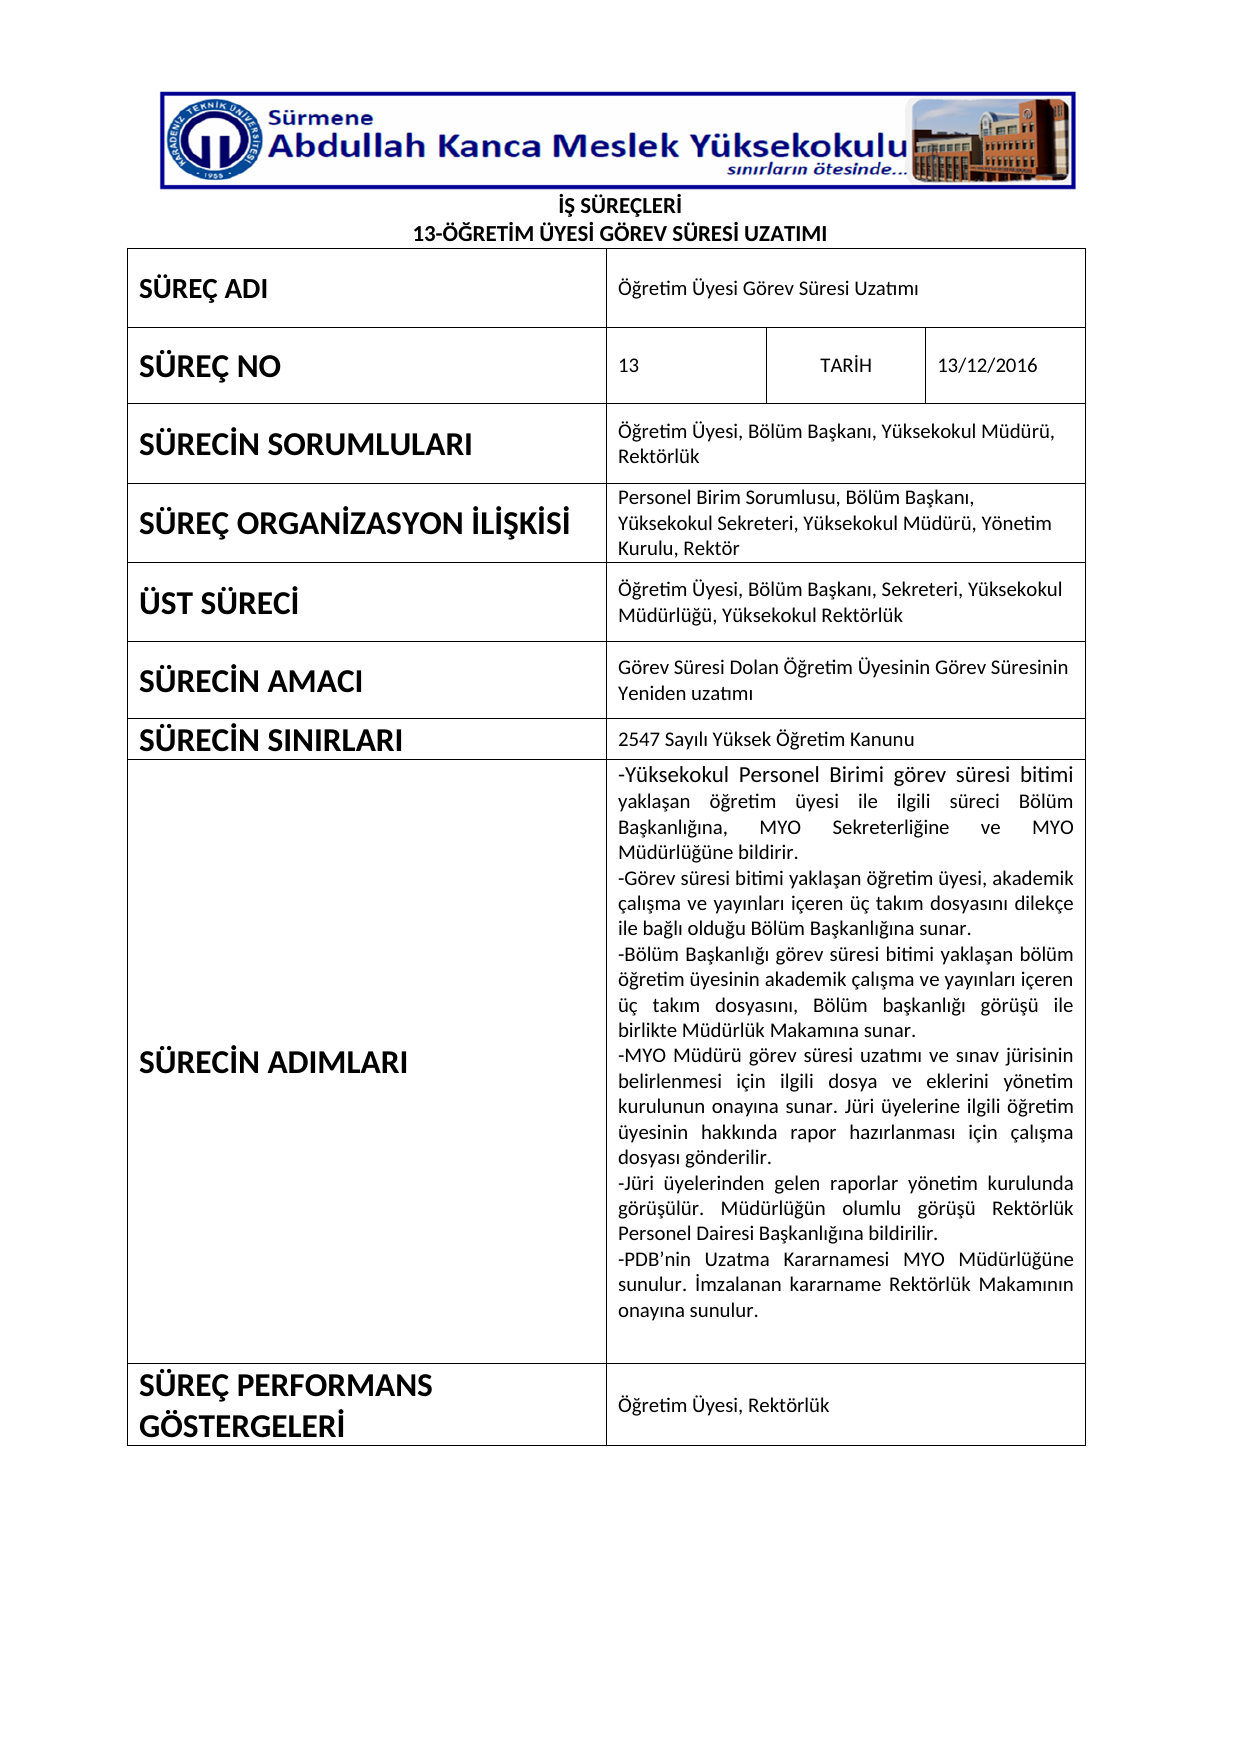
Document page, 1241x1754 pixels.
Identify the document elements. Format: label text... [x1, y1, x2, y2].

table_cell SÜREÇ PERFORMANS GÖSTERGELERİ [128, 1364, 606, 1445]
text 13-ÖĞRETİM ÜYESİ GÖREV SÜRESİ UZATIMI [150, 219, 1090, 247]
picture [154, 87, 1086, 192]
table_cell Öğretim Üyesi, Bölüm Başkanı, Yüksekokul Müdürü, Rektörlük [607, 404, 1085, 482]
table_cell Görev Süresi Dolan Öğretim Üyesinin Görev Süresinin Yeniden uzatımı [607, 642, 1085, 718]
table_cell 13/12/2016 [926, 328, 1085, 403]
table_cell SÜREÇ ORGANİZASYON İLİŞKİSİ [128, 484, 606, 562]
table_cell 2547 Sayılı Yüksek Öğretim Kanunu [607, 719, 1085, 759]
table_cell SÜREÇ NO [128, 328, 606, 403]
table_cell TARİH [767, 328, 925, 403]
table_cell SÜRECİN SINIRLARI [128, 719, 606, 759]
table_cell 13 [607, 328, 766, 403]
table_cell SÜRECİN SORUMLULARI [128, 404, 606, 482]
table_cell Öğretim Üyesi, Bölüm Başkanı, Sekreteri, Yüksekokul Müdürlüğü, Yüksekokul Rektörlük [607, 563, 1085, 641]
table_cell SÜRECİN AMACI [128, 642, 606, 718]
table_cell SÜRECİN ADIMLARI [128, 760, 606, 1363]
table_cell ÜST SÜRECİ [128, 563, 606, 641]
table_cell -Yüksekokul Personel Birimi görev süresi bitimi yaklaşan öğretim üyesi ile ilgili süreci Bölüm Başkanlığına, MYO Sekreterliğine ve MYO Müdürlüğüne bildirir. -Görev süresi bitimi yaklaşan öğretim üyesi, akademik çalışma ve yayınları içeren üç takım dosyasını dilekçe ile bağlı olduğu Bölüm Başkanlığına sunar. -Bölüm Başkanlığı görev süresi bitimi yaklaşan bölüm öğretim üyesinin akademik çalışma ve yayınları içeren üç takım dosyasını, Bölüm başkanlığı görüşü ile birlikte Müdürlük Makamına sunar. -MYO Müdürü görev süresi uzatımı ve sınav jürisinin belirlenmesi için ilgili dosya ve eklerini yönetim kurulunun onayına sunar. Jüri üyelerine ilgili öğretim üyesinin hakkında rapor hazırlanması için çalışma dosyası gönderilir. -Jüri üyelerinden gelen raporlar yönetim kurulunda görüşülür. Müdürlüğün olumlu görüşü Rektörlük Personel Dairesi Başkanlığına bildirilir. -PDB’nin Uzatma Kararnamesi MYO Müdürlüğüne sunulur. İmzalanan kararname Rektörlük Makamının onayına sunulur. [607, 760, 1085, 1363]
table_cell Personel Birim Sorumlusu, Bölüm Başkanı, Yüksekokul Sekreteri, Yüksekokul Müdürü, Yönetim Kurulu, Rektör [607, 484, 1085, 562]
table_cell Öğretim Üyesi, Rektörlük [607, 1364, 1085, 1445]
table_header SÜREÇ ADI [128, 249, 606, 327]
table_header Öğretim Üyesi Görev Süresi Uzatımı [607, 249, 1085, 327]
